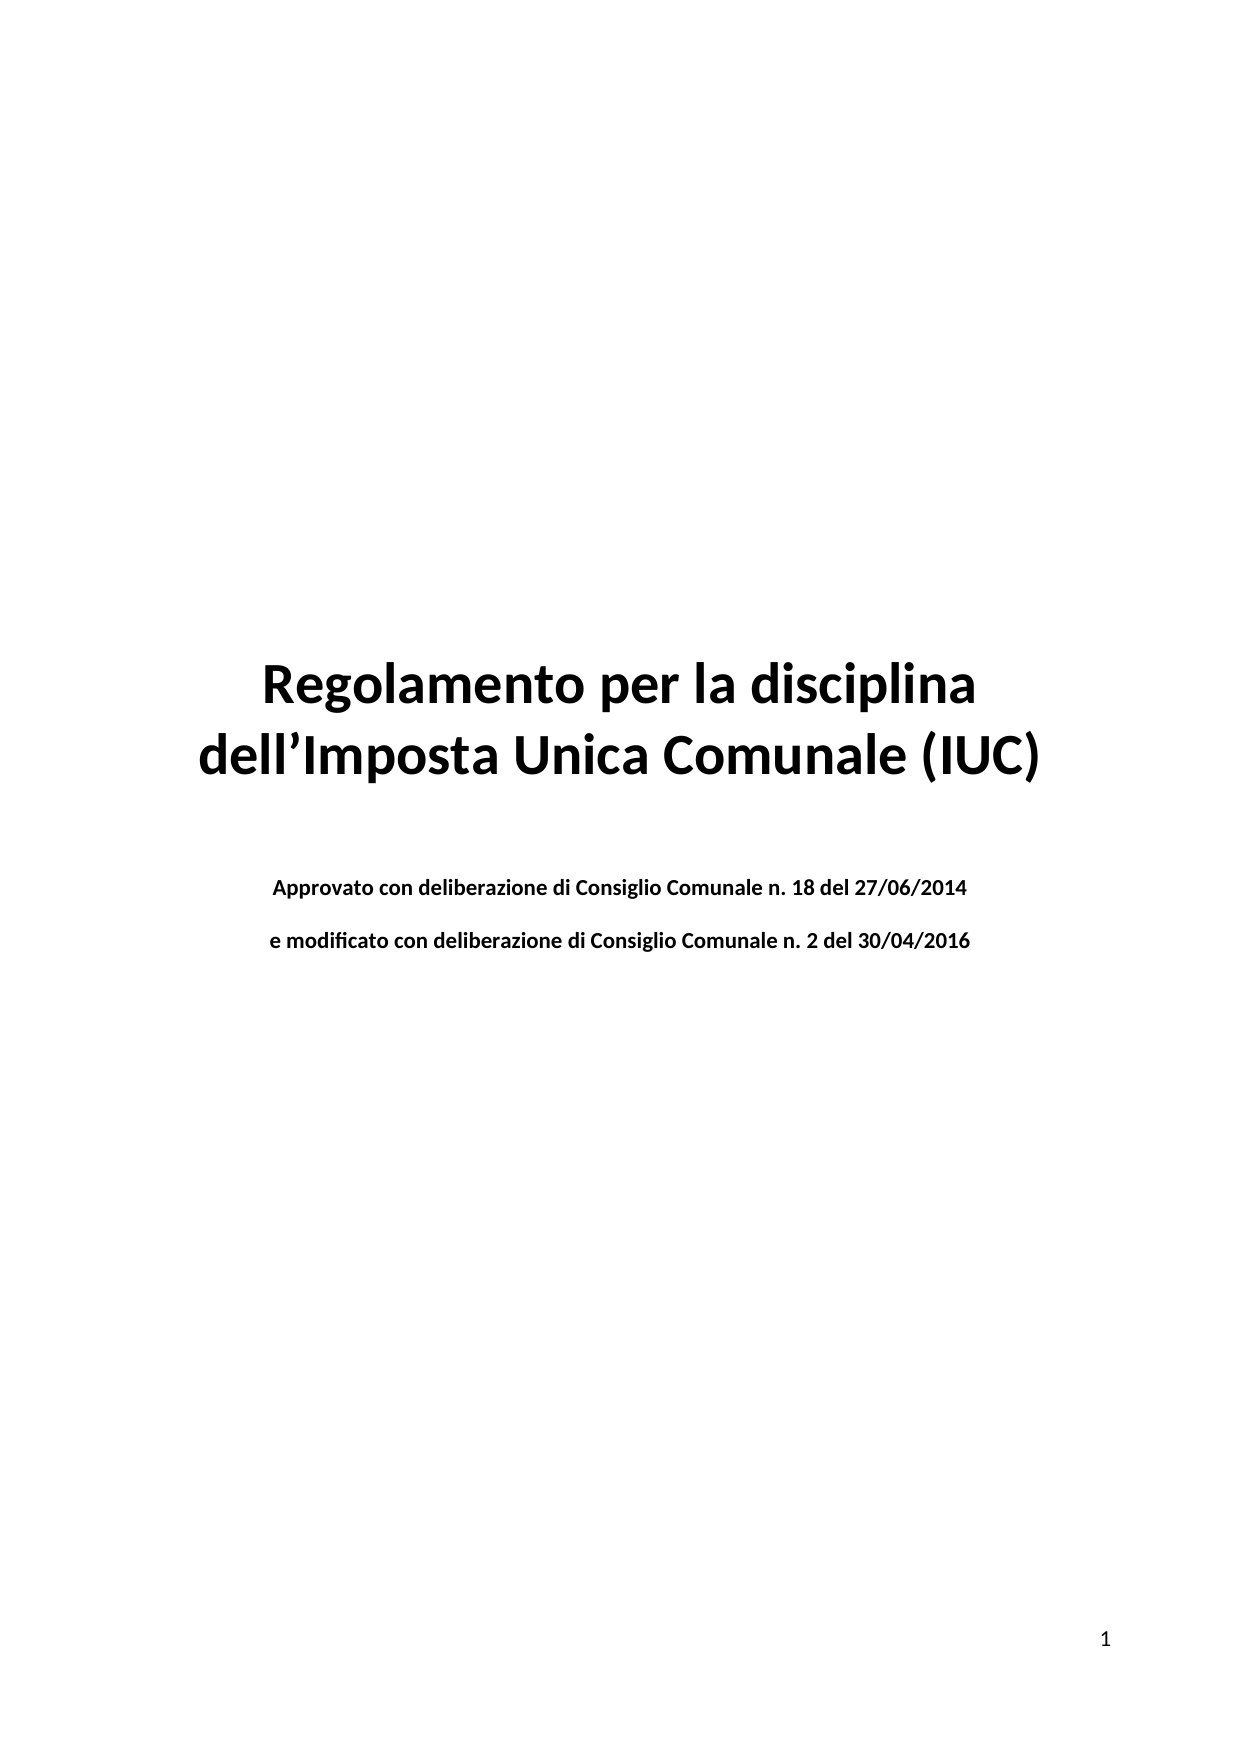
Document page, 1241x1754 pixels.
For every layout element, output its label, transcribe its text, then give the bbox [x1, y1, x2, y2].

text dell’Imposta Unica Comunale (IUC) [118, 718, 1122, 789]
text e modificato con deliberazione di Consiglio Comunale n. 2 del 30/04/2016 [118, 926, 1122, 954]
text Approvato con deliberazione di Consiglio Comunale n. 18 del 27/06/2014 [118, 873, 1122, 901]
text Regolamento per la disciplina [118, 646, 1122, 718]
